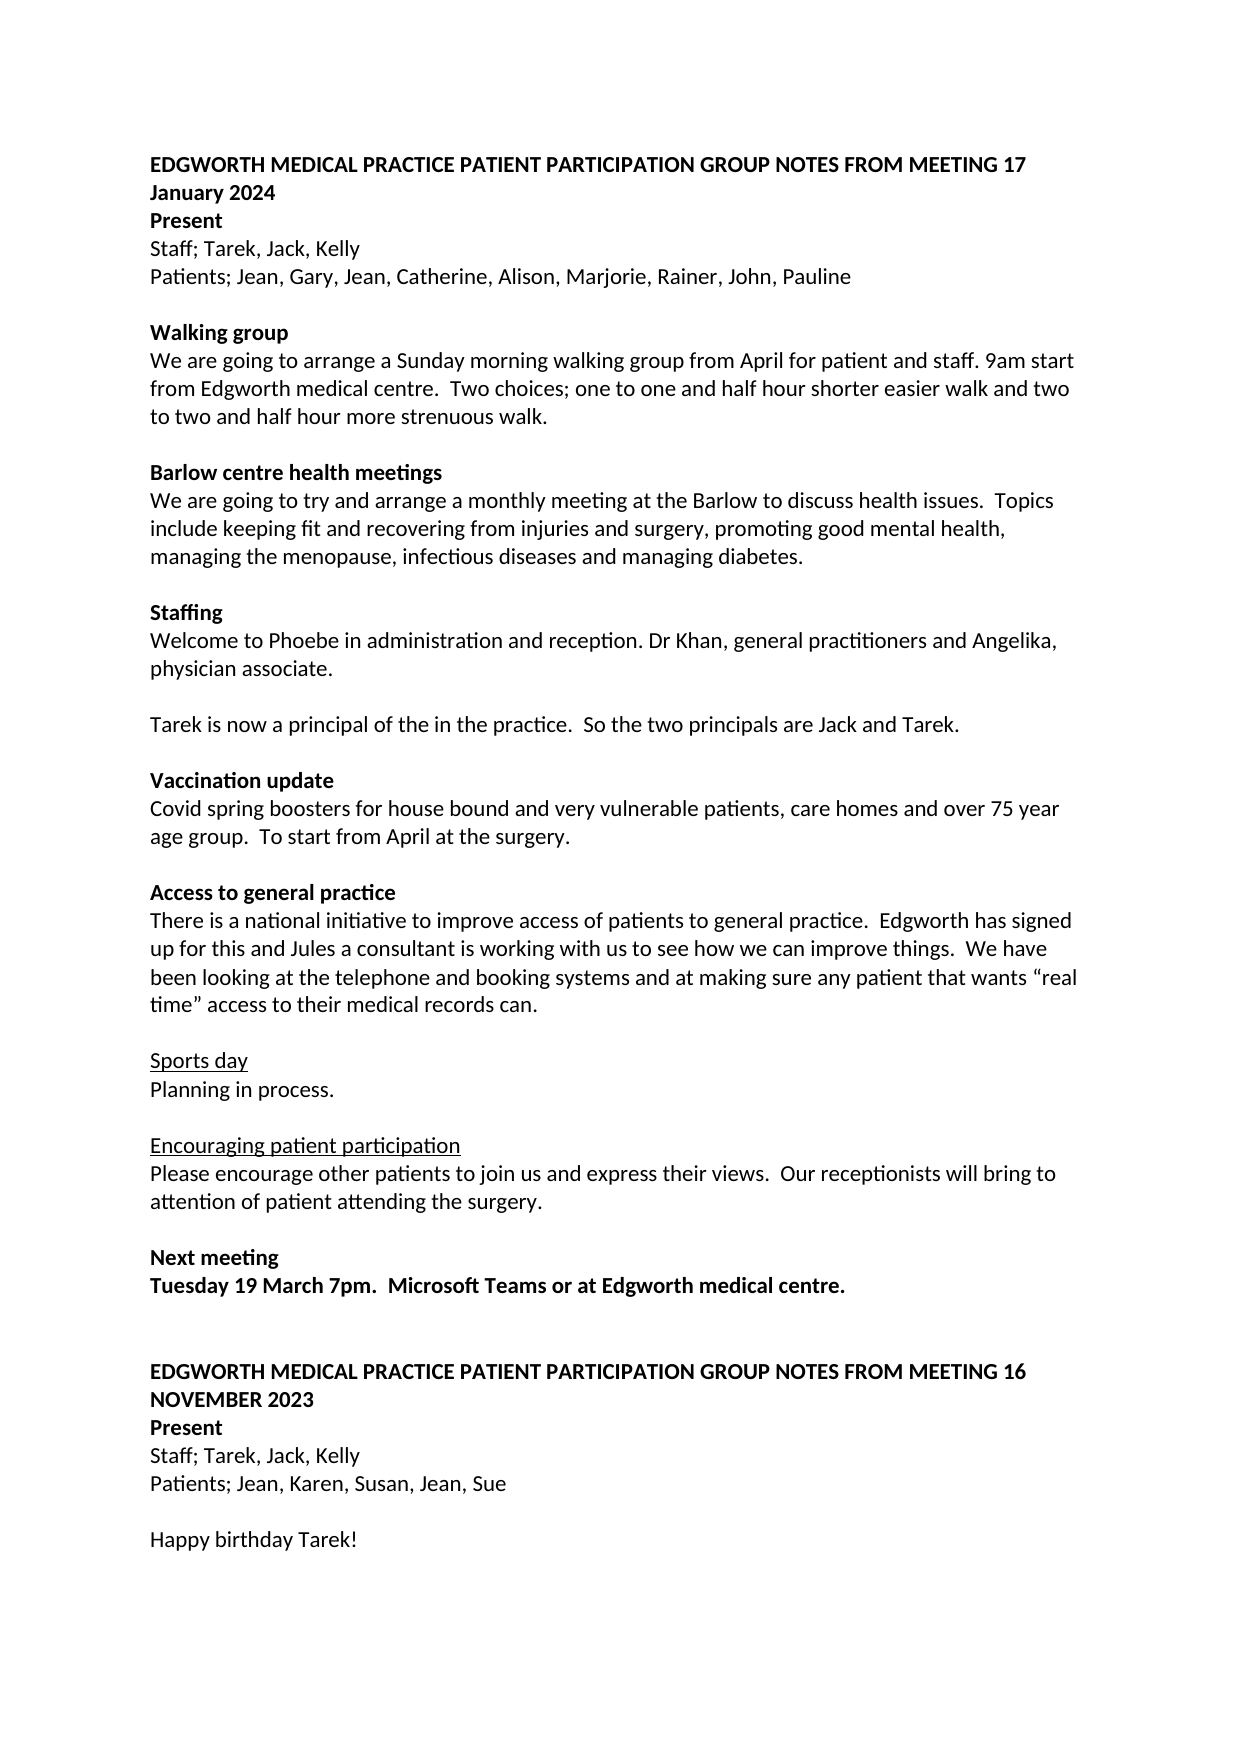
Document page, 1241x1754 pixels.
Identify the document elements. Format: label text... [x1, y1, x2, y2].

text Vaccination update [150, 766, 1090, 794]
text Patients; Jean, Gary, Jean, Catherine, Alison, Marjorie, Rainer, John, Pauline [150, 262, 1090, 290]
text Encouraging patient participation [150, 1131, 1090, 1159]
text EDGWORTH MEDICAL PRACTICE PATIENT PARTICIPATION GROUP NOTES FROM MEETING 16 NOVEMBER 2023 [150, 1357, 1090, 1413]
text Tuesday 19 March 7pm. Microsoft Teams or at Edgworth medical centre. [150, 1271, 1090, 1299]
text Barlow centre health meetings [150, 458, 1090, 486]
text Walking group [150, 318, 1090, 346]
text Sports day [150, 1047, 1090, 1075]
text We are going to try and arrange a monthly meeting at the Barlow to discuss health issues. Topics include keeping fit and recovering from injuries and surgery, promoting good mental health, managing the menopause, infectious diseases and managing diabetes. [150, 486, 1090, 570]
text Staffing [150, 598, 1090, 626]
text Next meeting [150, 1243, 1090, 1271]
text Staff; Tarek, Jack, Kelly [150, 234, 1090, 262]
text Please encourage other patients to join us and express their views. Our receptionists will bring to attention of patient attending the surgery. [150, 1159, 1090, 1215]
text Planning in process. [150, 1075, 1090, 1103]
text Happy birthday Tarek! [150, 1526, 1090, 1553]
text EDGWORTH MEDICAL PRACTICE PATIENT PARTICIPATION GROUP NOTES FROM MEETING 17 January 2024 [150, 150, 1090, 206]
text There is a national initiative to improve access of patients to general practice. Edgworth has signed up for this and Jules a consultant is working with us to see how we can improve things. We have been looking at the telephone and booking systems and at making sure any patient that wants “real time” access to their medical records can. [150, 907, 1090, 1019]
text Covid spring boosters for house bound and very vulnerable patients, care homes and over 75 year age group. To start from April at the surgery. [150, 794, 1090, 851]
text Tarek is now a principal of the in the practice. So the two principals are Jack and Tarek. [150, 710, 1090, 738]
text Patients; Jean, Karen, Susan, Jean, Sue [150, 1469, 1090, 1497]
text We are going to arrange a Sunday morning walking group from April for patient and staff. 9am start from Edgworth medical centre. Two choices; one to one and half hour shorter easier walk and two to two and half hour more strenuous walk. [150, 346, 1090, 430]
text Present [150, 206, 1090, 234]
text Welcome to Phoebe in administration and reception. Dr Khan, general practitioners and Angelika, physician associate. [150, 626, 1090, 682]
text Present [150, 1413, 1090, 1441]
text Staff; Tarek, Jack, Kelly [150, 1441, 1090, 1469]
text Access to general practice [150, 878, 1090, 907]
